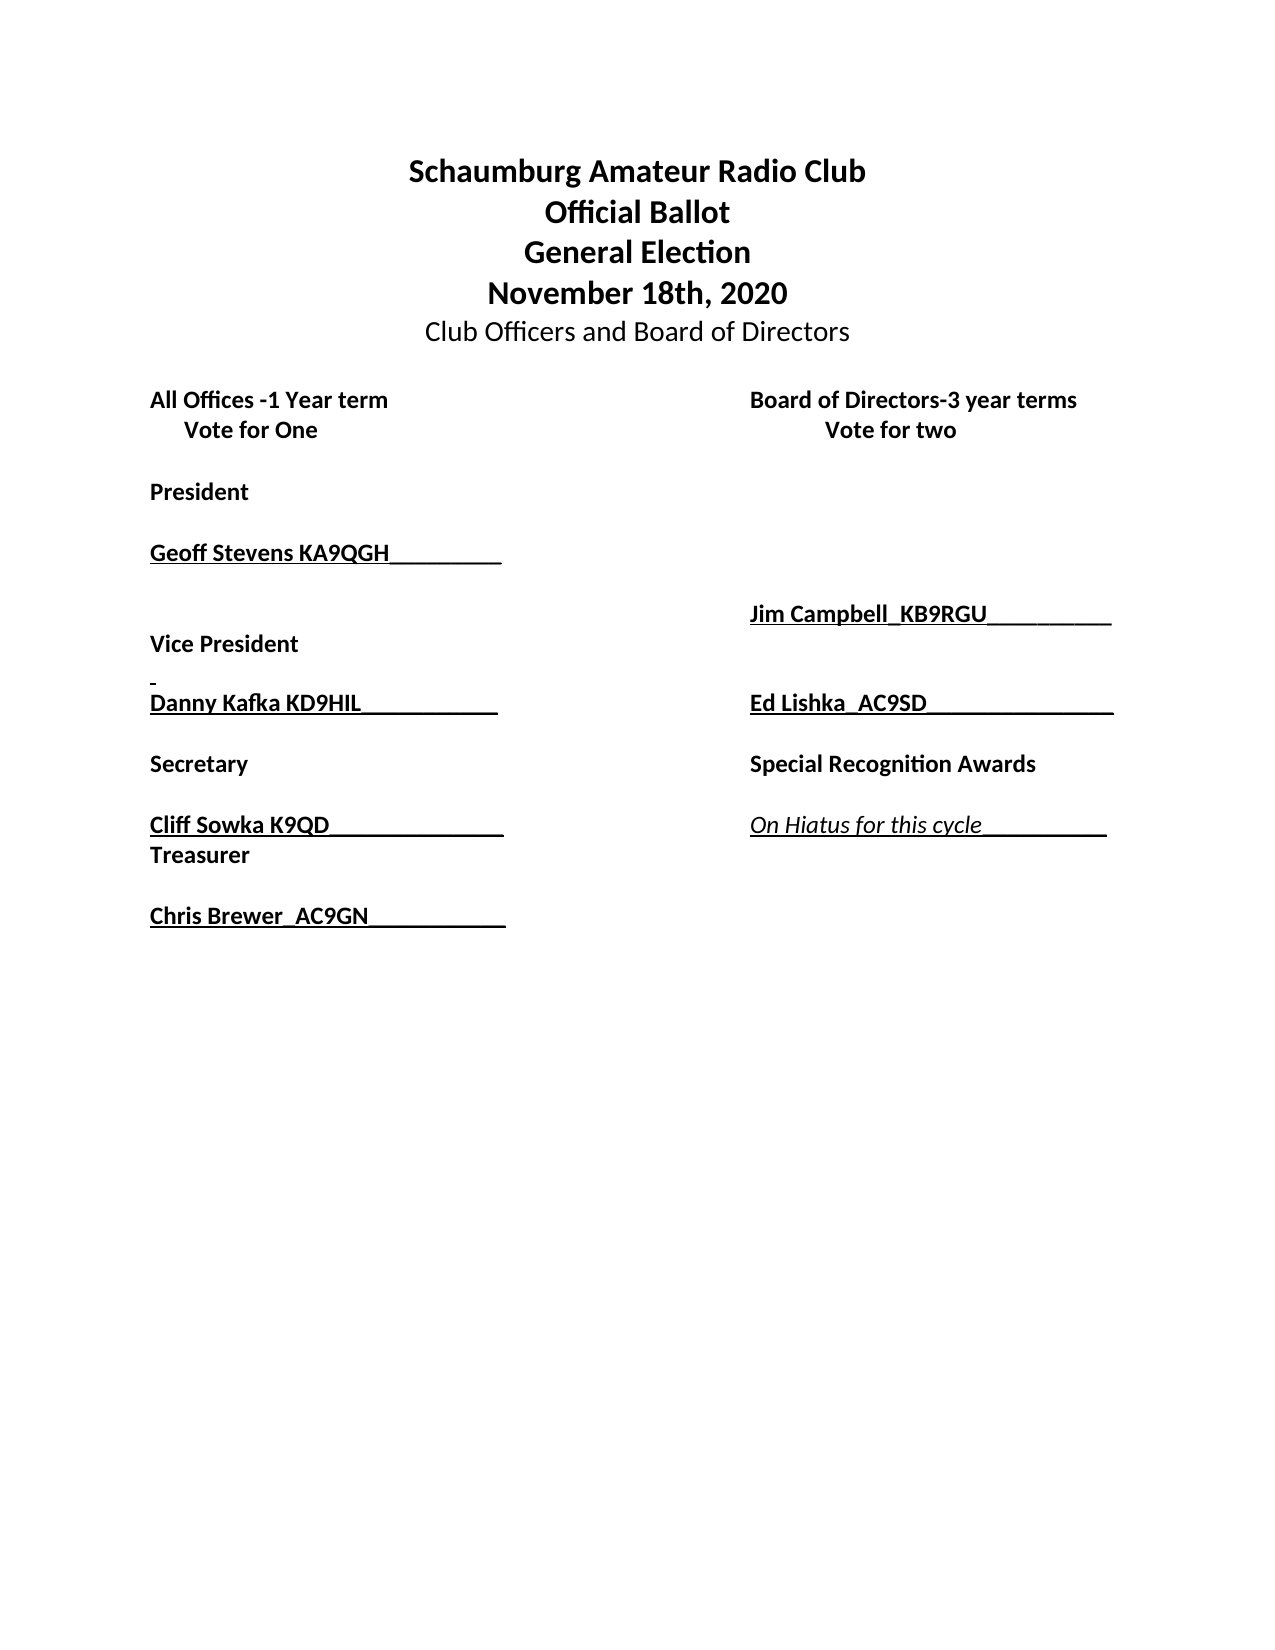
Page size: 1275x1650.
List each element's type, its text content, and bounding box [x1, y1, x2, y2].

text Treasurer [150, 839, 1125, 870]
text November 18th, 2020 [150, 272, 1125, 313]
text General Election [150, 231, 1125, 272]
text Club Officers and Board of Directors [150, 313, 1125, 348]
text Schaumburg Amateur Radio Club [150, 150, 1125, 191]
text Vote for One Vote for two [150, 415, 1125, 445]
text Geoff Stevens KA9QGH_________ [150, 537, 1125, 598]
text President [150, 476, 1125, 506]
text Secretary Special Recognition Awards [150, 748, 1125, 809]
text Danny Kafka KD9HIL___________ Ed Lishka_AC9SD_______________ [150, 687, 1125, 717]
text Cliff Sowka K9QD______________ On Hiatus for this cycle__________ [150, 809, 1125, 839]
text Jim Campbell_KB9RGU__________ [150, 598, 1125, 628]
text Vice President [150, 628, 1125, 659]
text Official Ballot [150, 191, 1125, 231]
text Chris Brewer_AC9GN___________ [150, 901, 1125, 931]
text All Offices -1 Year term Board of Directors-3 year terms [150, 384, 1125, 415]
